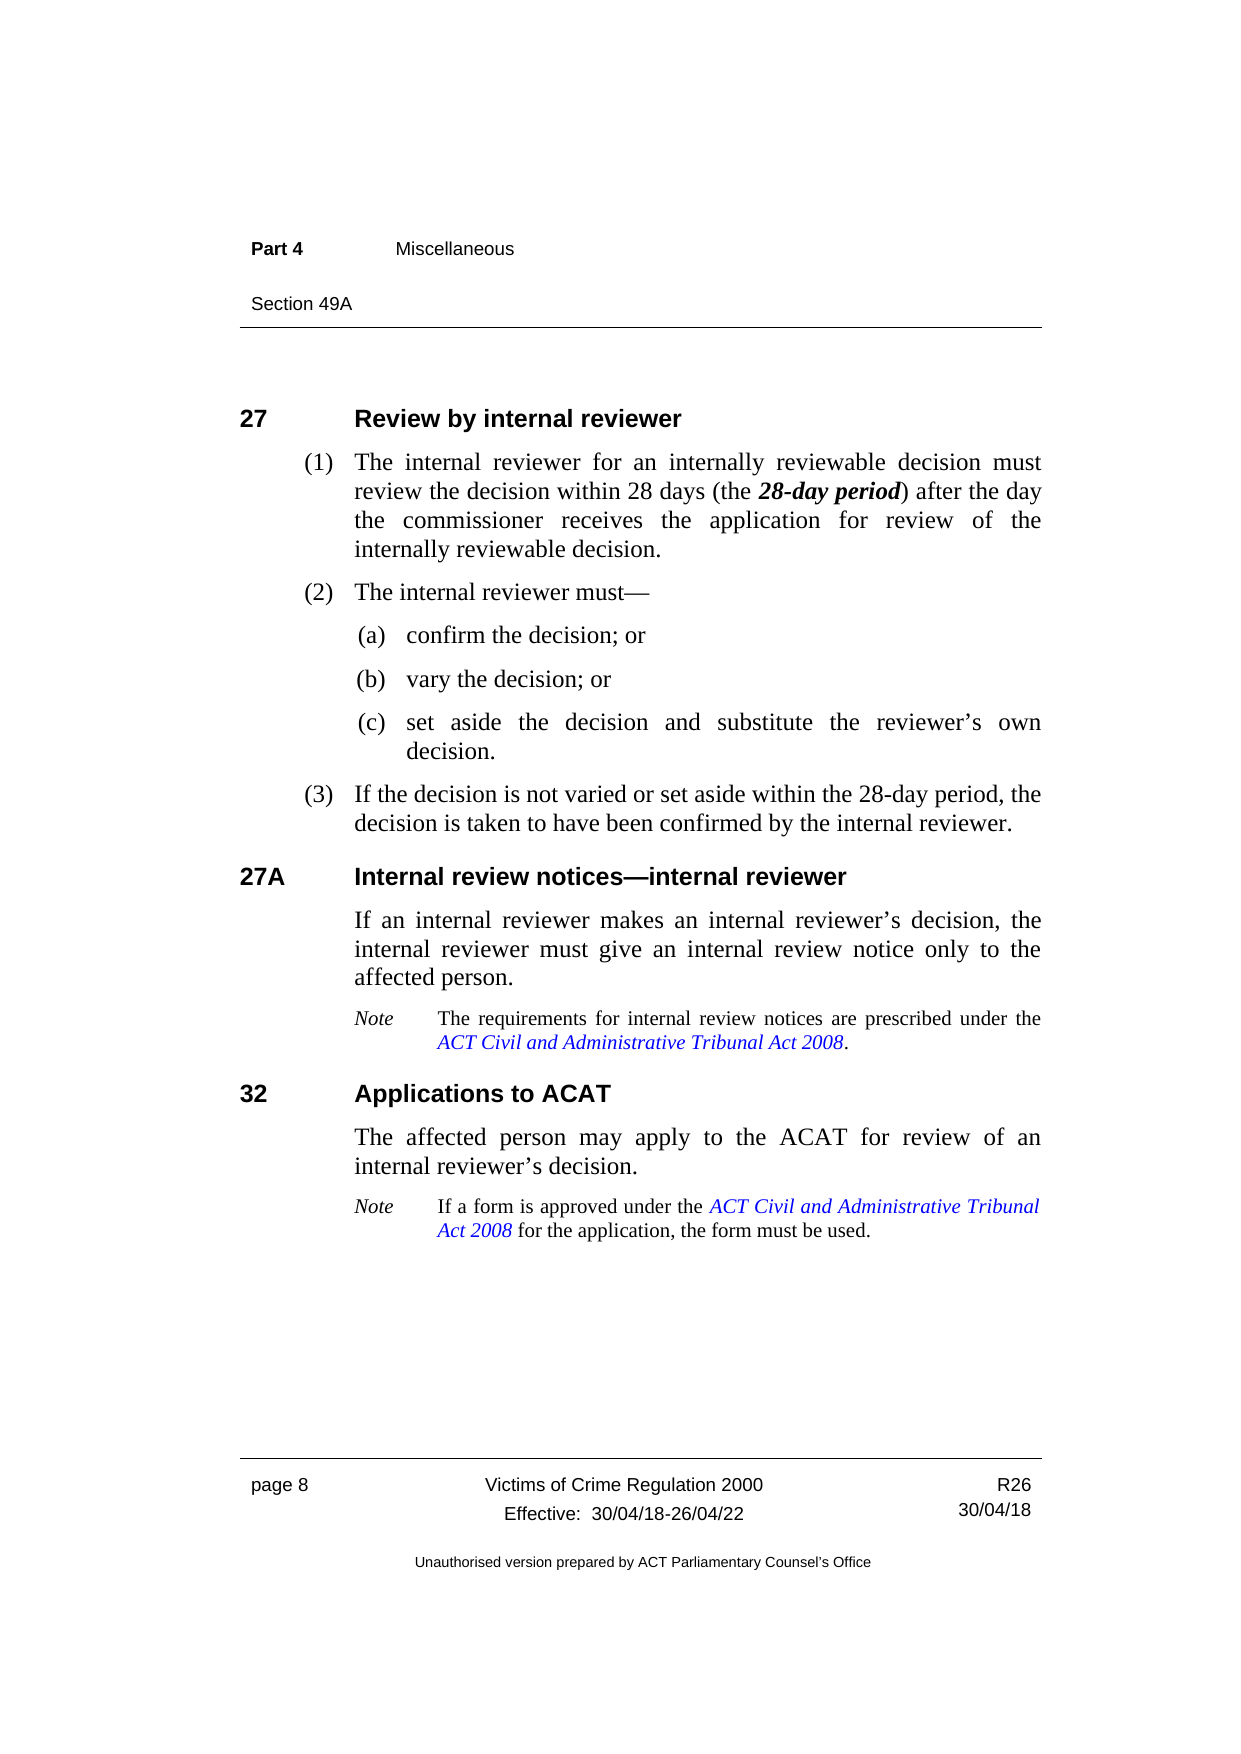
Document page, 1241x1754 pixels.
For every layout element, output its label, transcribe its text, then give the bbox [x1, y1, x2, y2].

text If an internal reviewer makes an internal reviewer’s decision, the internal reviewer must give an internal review notice only to the affected person. [354, 905, 1042, 991]
text (1) The internal reviewer for an internally reviewable decision must review the decision within 28 days (the 28-day period) after the day the commissioner receives the application for review of the internally reviewable decision. [239, 447, 1042, 562]
text (3) If the decision is not varied or set aside within the 28-day period, the decision is taken to have been confirmed by the internal reviewer. [239, 779, 1042, 837]
text The affected person may apply to the ACAT for review of an internal reviewer’s decision. [354, 1122, 1042, 1180]
text Note The requirements for internal review notices are prescribed under the ACT Civil and Administrative Tribunal Act 2008. [354, 1006, 1042, 1054]
text 32 Applications to ACAT [239, 1079, 1042, 1108]
text (2) The internal reviewer must— [239, 577, 1042, 606]
text (c) set aside the decision and substitute the reviewer’s own decision. [239, 707, 1042, 764]
text 27 Review by internal reviewer [239, 404, 1042, 433]
text (a) confirm the decision; or [239, 620, 1042, 649]
text (b) vary the decision; or [239, 664, 1042, 692]
text 27A Internal review notices—internal reviewer [239, 862, 1042, 890]
text Note If a form is approved under the ACT Civil and Administrative Tribunal Act 2008 for the application, the form must be used. [354, 1194, 1042, 1242]
